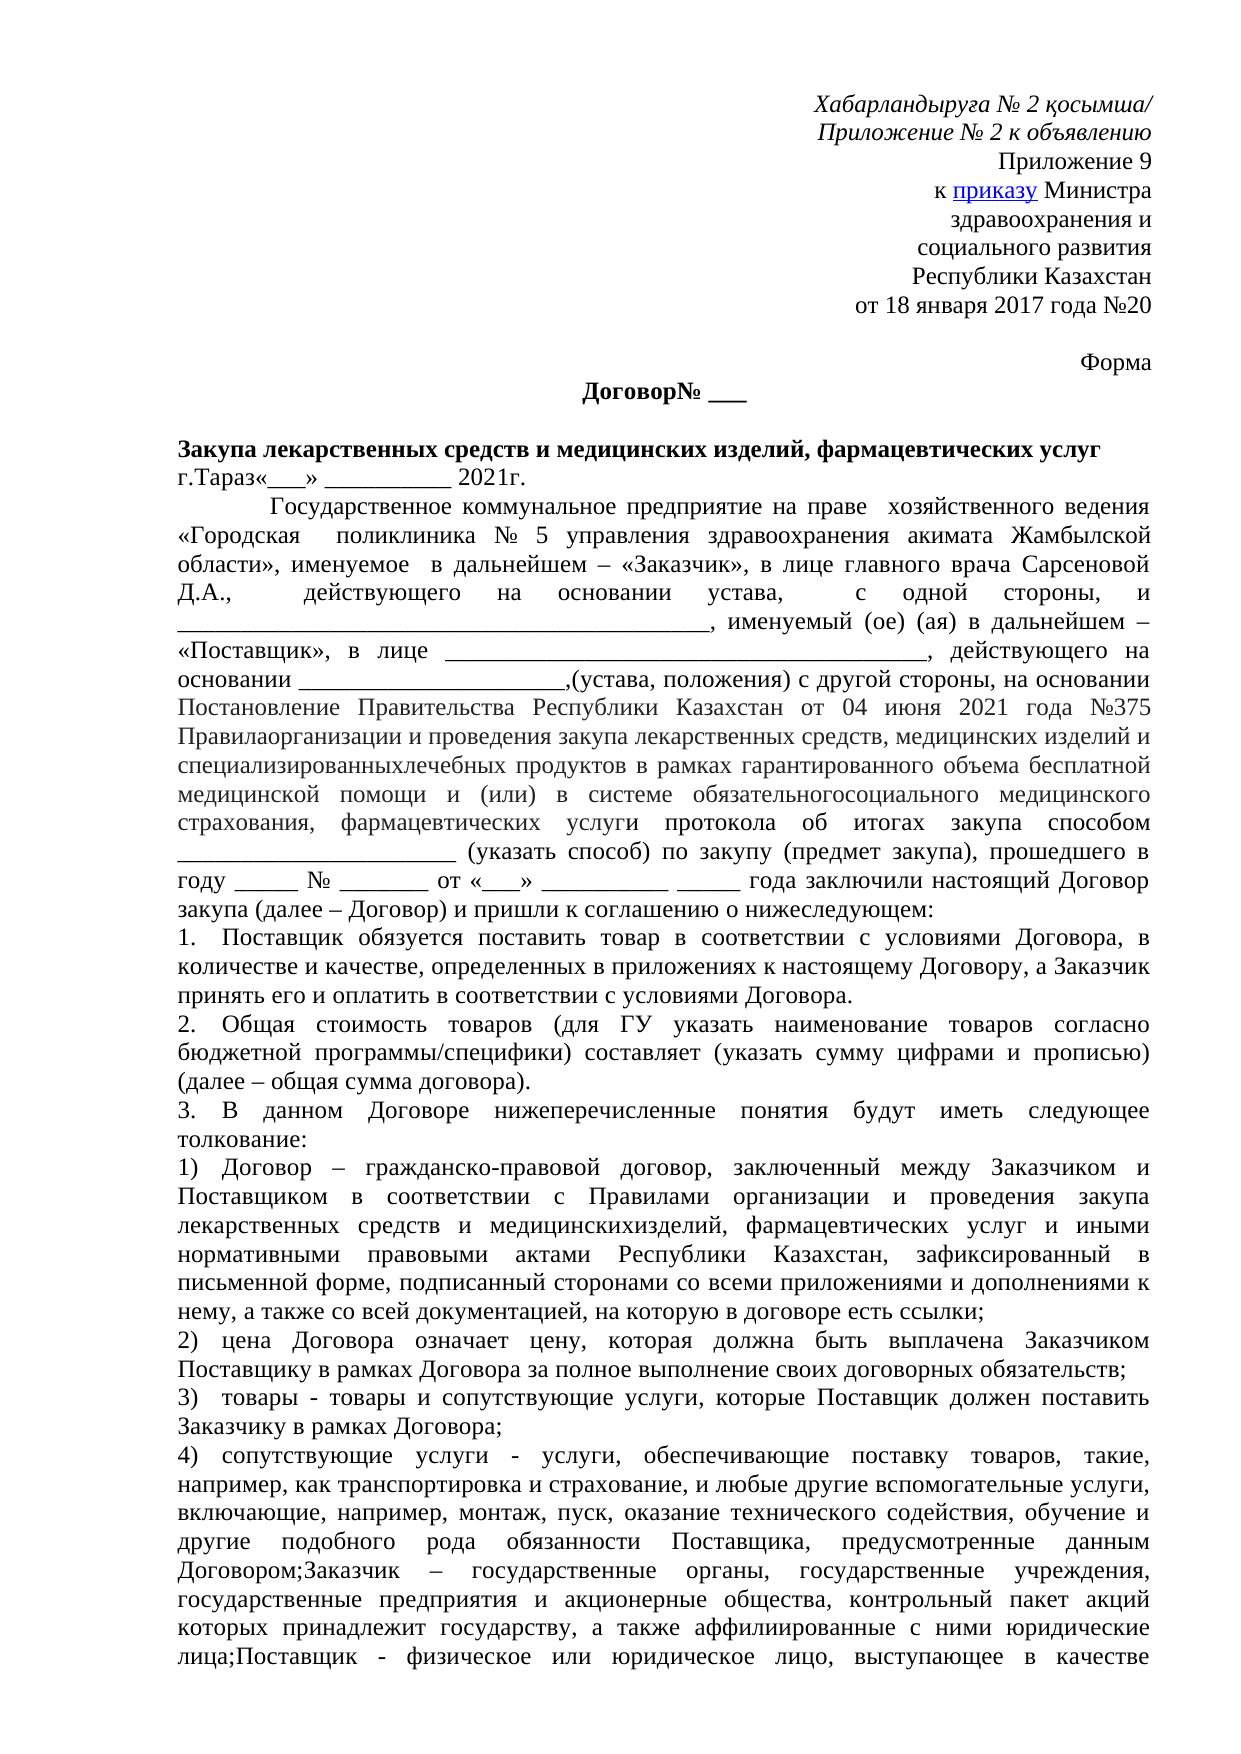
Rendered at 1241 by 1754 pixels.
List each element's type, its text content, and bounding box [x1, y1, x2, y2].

list В данном Договоре нижеперечисленные понятия будут иметь следующее толкование: [177, 1095, 1152, 1152]
text г.Тараз«___» __________ 2021г. [177, 462, 1152, 491]
text Форма [177, 347, 1152, 376]
text Приложение № 2 к объявлению [177, 117, 1152, 146]
text Закупа лекарственных средств и медицинских изделий, фармацевтических услуг [177, 434, 1152, 462]
list Поставщик обязуется поставить товар в соответствии с условиями Договора, в количестве и качестве, определенных в приложениях к настоящему Договору, а Заказчик принять его и оплатить в соответствии с условиями Договора. [177, 922, 1152, 1009]
list Договор – гражданско-правовой договор, заключенный между Заказчиком и Поставщиком в соответствии с Правилами организации и проведения закупа лекарственных средств и медицинскихизделий, фармацевтических услуг и иными нормативными правовыми актами Республики Казахстан, зафиксированный в письменной форме, подписанный сторонами со всеми приложениями и дополнениями к нему, а также со всей документацией, на которую в договоре есть ссылки; [177, 1152, 1152, 1325]
text Хабарландыруға № 2 қосымша/ [177, 89, 1152, 117]
list Общая стоимость товаров (для ГУ указать наименование товаров согласно бюджетной программы/специфики) составляет (указать сумму цифрами и прописью) (далее – общая сумма договора). [177, 1009, 1152, 1095]
text Приложение 9 [177, 146, 1152, 175]
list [177, 1440, 1152, 1670]
list товары - товары и сопутствующие услуги, которые Поставщик должен поставить Заказчику в рамках Договора; [177, 1382, 1152, 1440]
text Договор№ ___ [177, 376, 1152, 405]
text Государственное коммунальное предприятие на праве хозяйственного ведения «Городская поликлиника № 5 управления здравоохранения акимата Жамбылской области», именуемое в дальнейшем – «Заказчик», в лице главного врача Сарсеновой Д.А., действующего на основании устава, с одной стороны, и __________________________________________, именуемый (ое) (ая) в дальнейшем – «Поставщик», в лице ______________________________________, действующего на основании _____________________,(устава, положения) с другой стороны, на основании Постановление Правительства Республики Казахстан от 04 июня 2021 года №375 Правилаорганизации и проведения закупа лекарственных средств, медицинских изделий и специализированныхлечебных продуктов в рамках гарантированного объема бесплатной медицинской помощи и (или) в системе обязательногосоциального медицинского страхования, фармацевтических услуги протокола об итогах закупа способом ______________________ (указать способ) по закупу (предмет закупа), прошедшего в году _____ № _______ от «___» __________ _____ года заключили настоящий Договор закупа (далее – Договор) и пришли к соглашению о нижеследующем: [177, 807, 1152, 922]
text от 18 января 2017 года №20 [177, 290, 1152, 319]
text Государственное коммунальное предприятие на праве хозяйственного ведения «Городская поликлиника № 5 управления здравоохранения акимата Жамбылской области», именуемое в дальнейшем – «Заказчик», в лице главного врача Сарсеновой Д.А., действующего на основании устава, с одной стороны, и __________________________________________, именуемый (ое) (ая) в дальнейшем – «Поставщик», в лице ______________________________________, действующего на основании _____________________,(устава, положения) с другой стороны, на основании Постановление Правительства Республики Казахстан от 04 июня 2021 года №375 Правилаорганизации и проведения закупа лекарственных средств, медицинских изделий и специализированныхлечебных продуктов в рамках гарантированного объема бесплатной медицинской помощи и (или) в системе обязательногосоциального медицинского страхования, фармацевтических услуги протокола об итогах закупа способом ______________________ (указать способ) по закупу (предмет закупа), прошедшего в году _____ № _______ от «___» __________ _____ года заключили настоящий Договор закупа (далее – Договор) и пришли к соглашению о нижеследующем: [177, 491, 1152, 693]
text социального развития [177, 232, 1152, 261]
list цена Договора означает цену, которая должна быть выплачена Заказчиком Поставщику в рамках Договора за полное выполнение своих договорных обязательств; [177, 1325, 1152, 1382]
text к приказу Министра здравоохранения и [177, 175, 1152, 232]
text Республики Казахстан [177, 261, 1152, 290]
